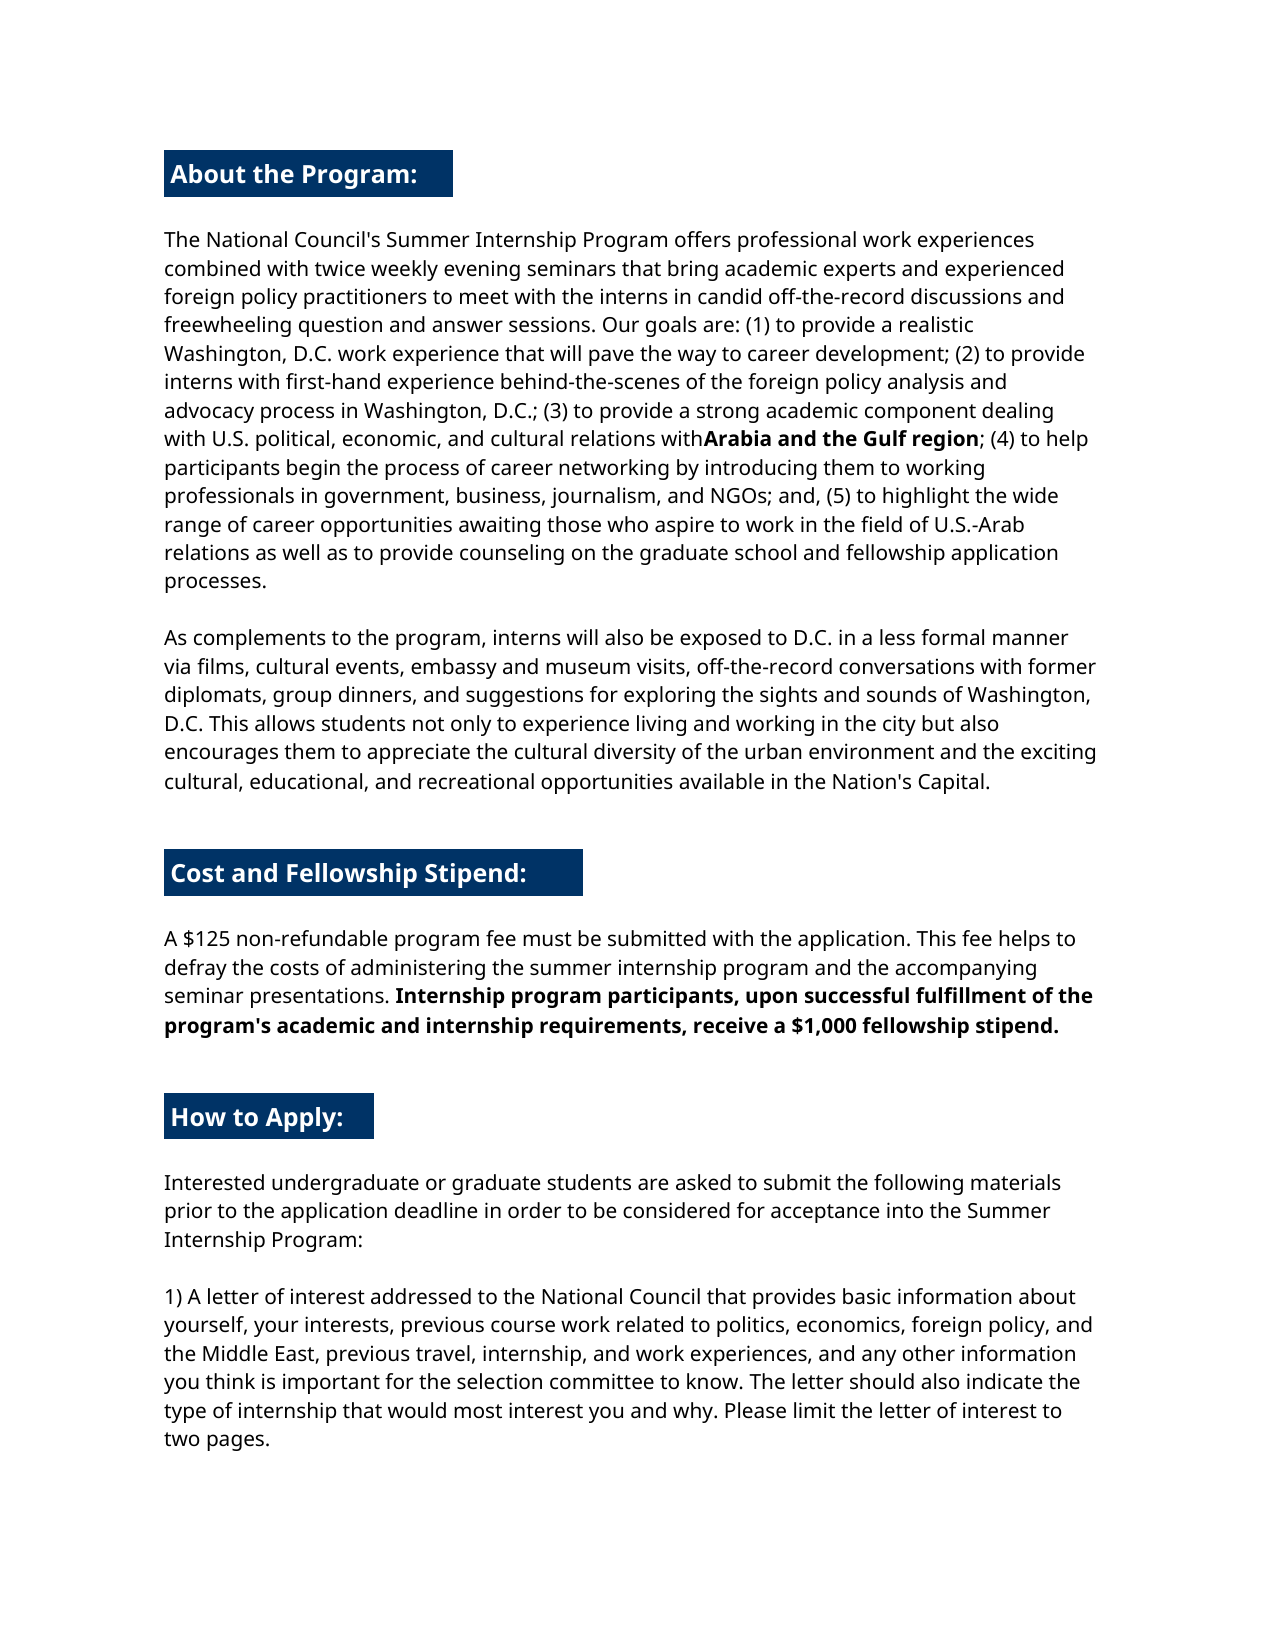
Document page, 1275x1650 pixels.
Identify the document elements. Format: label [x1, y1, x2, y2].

table_header [150, 150, 1115, 1481]
